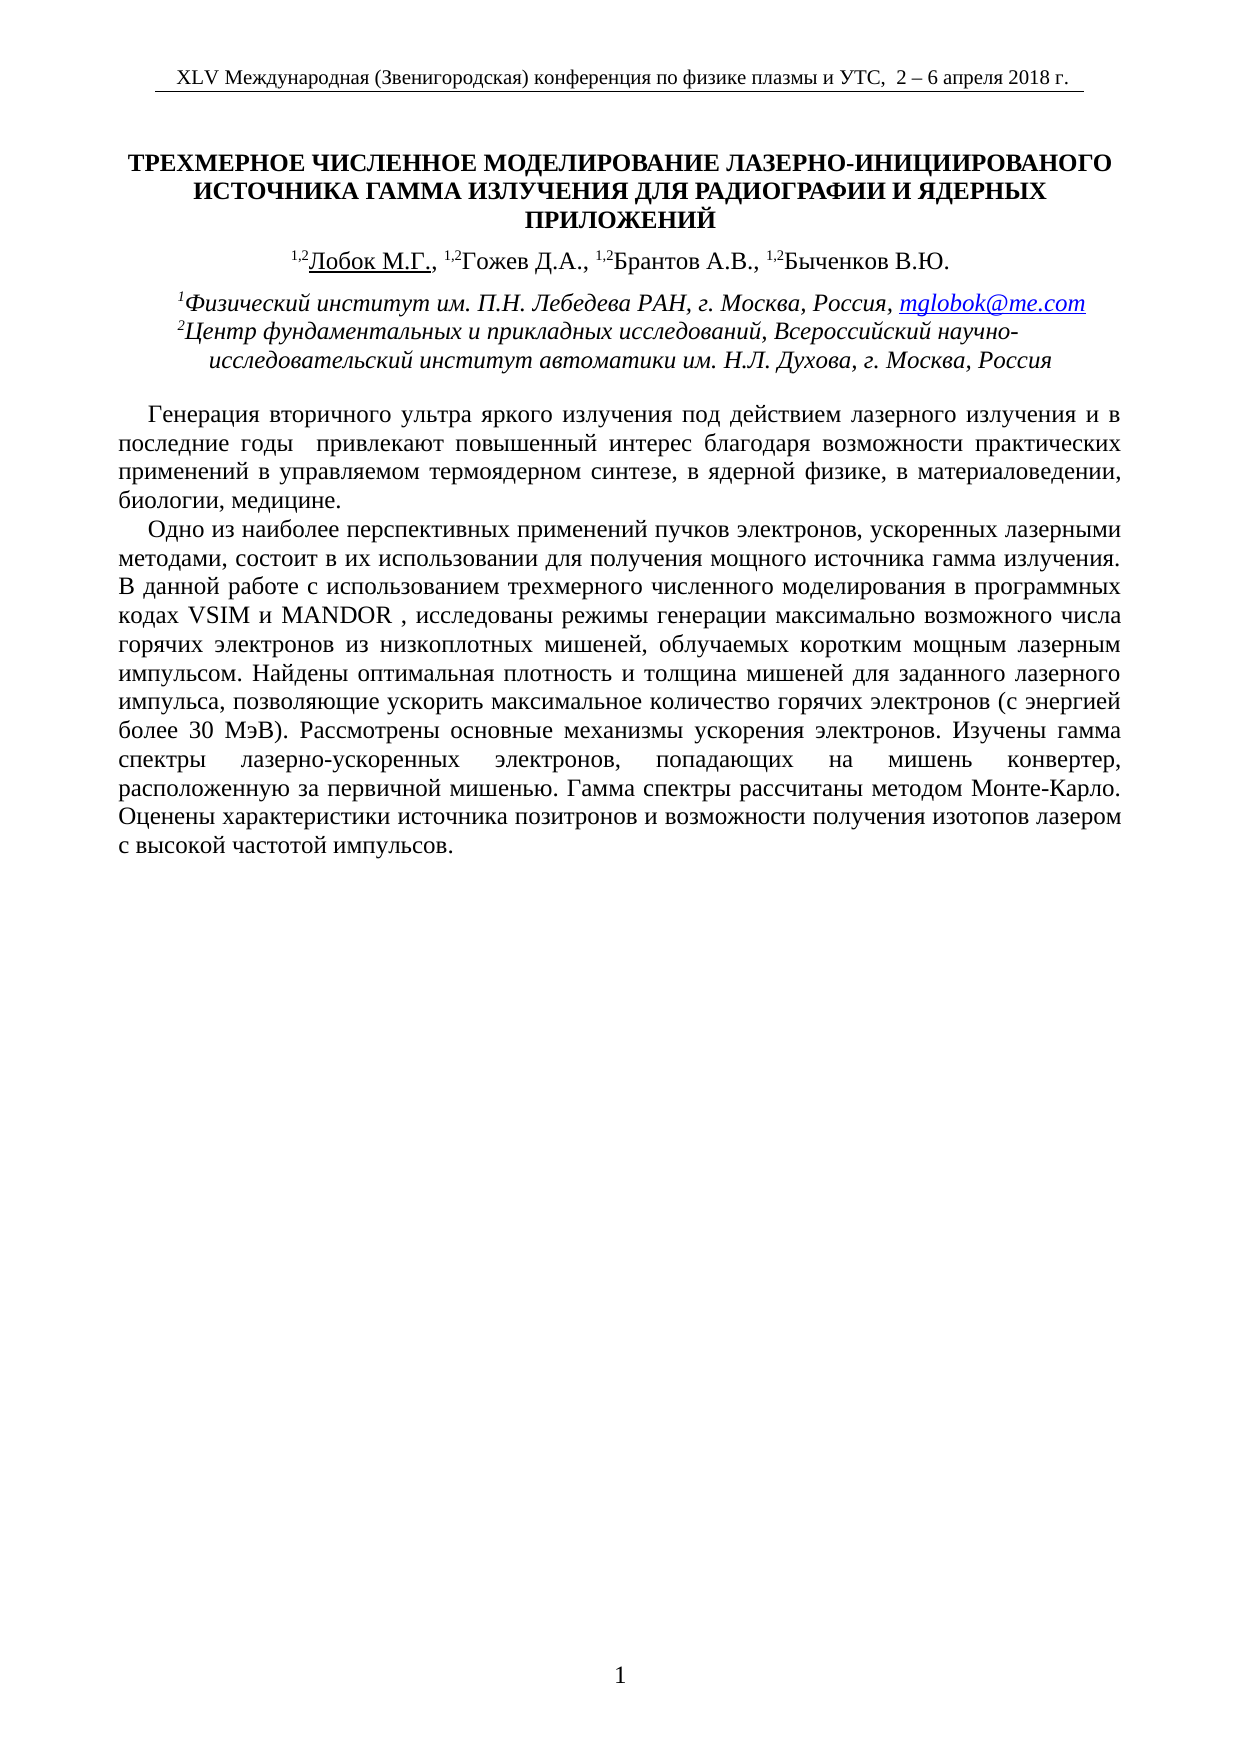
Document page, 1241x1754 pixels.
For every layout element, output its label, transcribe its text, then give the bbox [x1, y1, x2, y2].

text Одно из наиболее перспективных применений пучков электронов, ускоренных лазерными методами, состоит в их использовании для получения мощного источника гамма излучения. В данной работе с использованием трехмерного численного моделирования в программных кодах VSIM и MANDOR , исследованы режимы генерации максимально возможного числа горячих электронов из низкоплотных мишеней, облучаемых коротким мощным лазерным импульсом. Найдены оптимальная плотность и толщина мишеней для заданного лазерного импульса, позволяющие ускорить максимальное количество горячих электронов (с энергией более 30 МэВ). Рассмотрены основные механизмы ускорения электронов. Изучены гамма спектры лазерно-ускоренных электронов, попадающих на мишень конвертер, расположенную за первичной мишенью. Гамма спектры рассчитаны методом Монте-Карло. Оценены характеристики источника позитронов и возможности получения изотопов лазером с высокой частотой импульсов. [118, 514, 1122, 859]
title ТРЕХМЕРНОЕ ЧИСЛЕННОЕ МОДЕЛИРОВАНИЕ ЛАЗЕРНО-ИНИЦИИРОВАНОГО ИСТОЧНИКА ГАММА ИЗЛУЧЕНИЯ ДЛЯ РАДИОГРАФИИ И ЯДЕРНЫХ ПРИЛОЖЕНИЙ [118, 148, 1122, 234]
text Генерация вторичного ультра яркого излучения под действием лазерного излучения и в последние годы привлекают повышенный интерес благодаря возможности практических применений в управляемом термоядерном синтезе, в ядерной физике, в материаловедении, биологии, медицине. [118, 399, 1122, 514]
text 1Физический институт им. П.Н. Лебедева РАН, г. Москва, Россия, mglobok@me.com 2Центр фундаментальных и прикладных исследований, Всероссийский научно- исследовательский институт автоматики им. Н.Л. Духова, г. Москва, Россия [177, 288, 1122, 374]
text 1,2Лобок М.Г., 1,2Гожев Д.А., 1,2Брантов А.В., 1,2Быченков В.Ю. [159, 246, 1081, 275]
